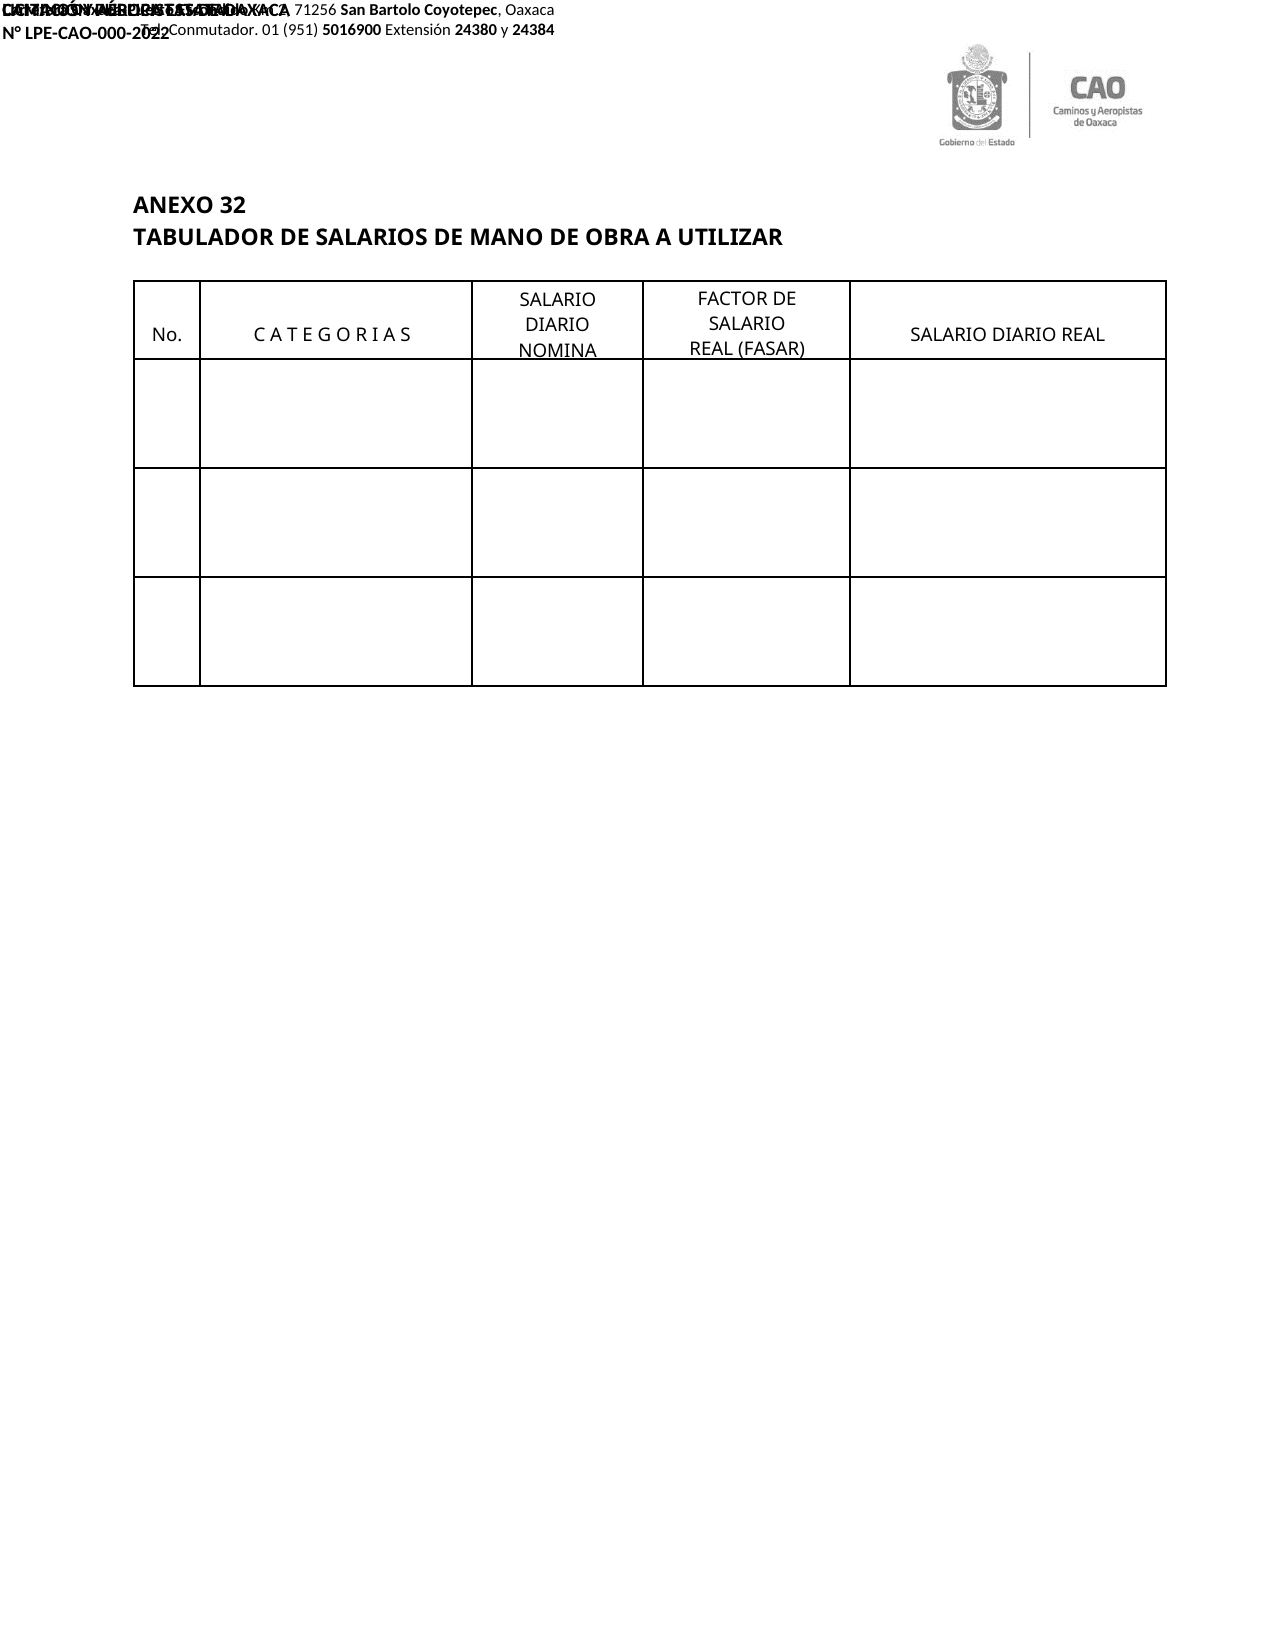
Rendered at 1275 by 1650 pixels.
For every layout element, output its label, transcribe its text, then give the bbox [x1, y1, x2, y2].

table_header FACTOR DE SALARIO REAL (FASAR) [644, 282, 849, 358]
table_cell [851, 578, 1165, 684]
table_header SALARIO DIARIO NOMINAL [473, 282, 642, 358]
table_cell [135, 360, 199, 467]
table_cell [644, 469, 849, 576]
table_cell [851, 469, 1165, 576]
table_cell [135, 578, 199, 684]
table_cell [201, 360, 471, 467]
table_header SALARIO DIARIO REAL [851, 282, 1165, 358]
table_cell [473, 360, 642, 467]
table_cell [201, 578, 471, 684]
table_cell [201, 469, 471, 576]
picture [932, 37, 1150, 163]
table_cell [851, 360, 1165, 467]
text ANEXO 32 [133, 189, 1206, 221]
text TABULADOR DE SALARIOS DE MANO DE OBRA A UTILIZAR [133, 221, 1206, 252]
table_cell [473, 469, 642, 576]
table_cell [473, 578, 642, 684]
table_cell [135, 469, 199, 576]
table_cell [644, 360, 849, 467]
table_cell [644, 578, 849, 684]
table_header No. [135, 282, 199, 358]
table_header C A T E G O R I A S [201, 282, 471, 358]
